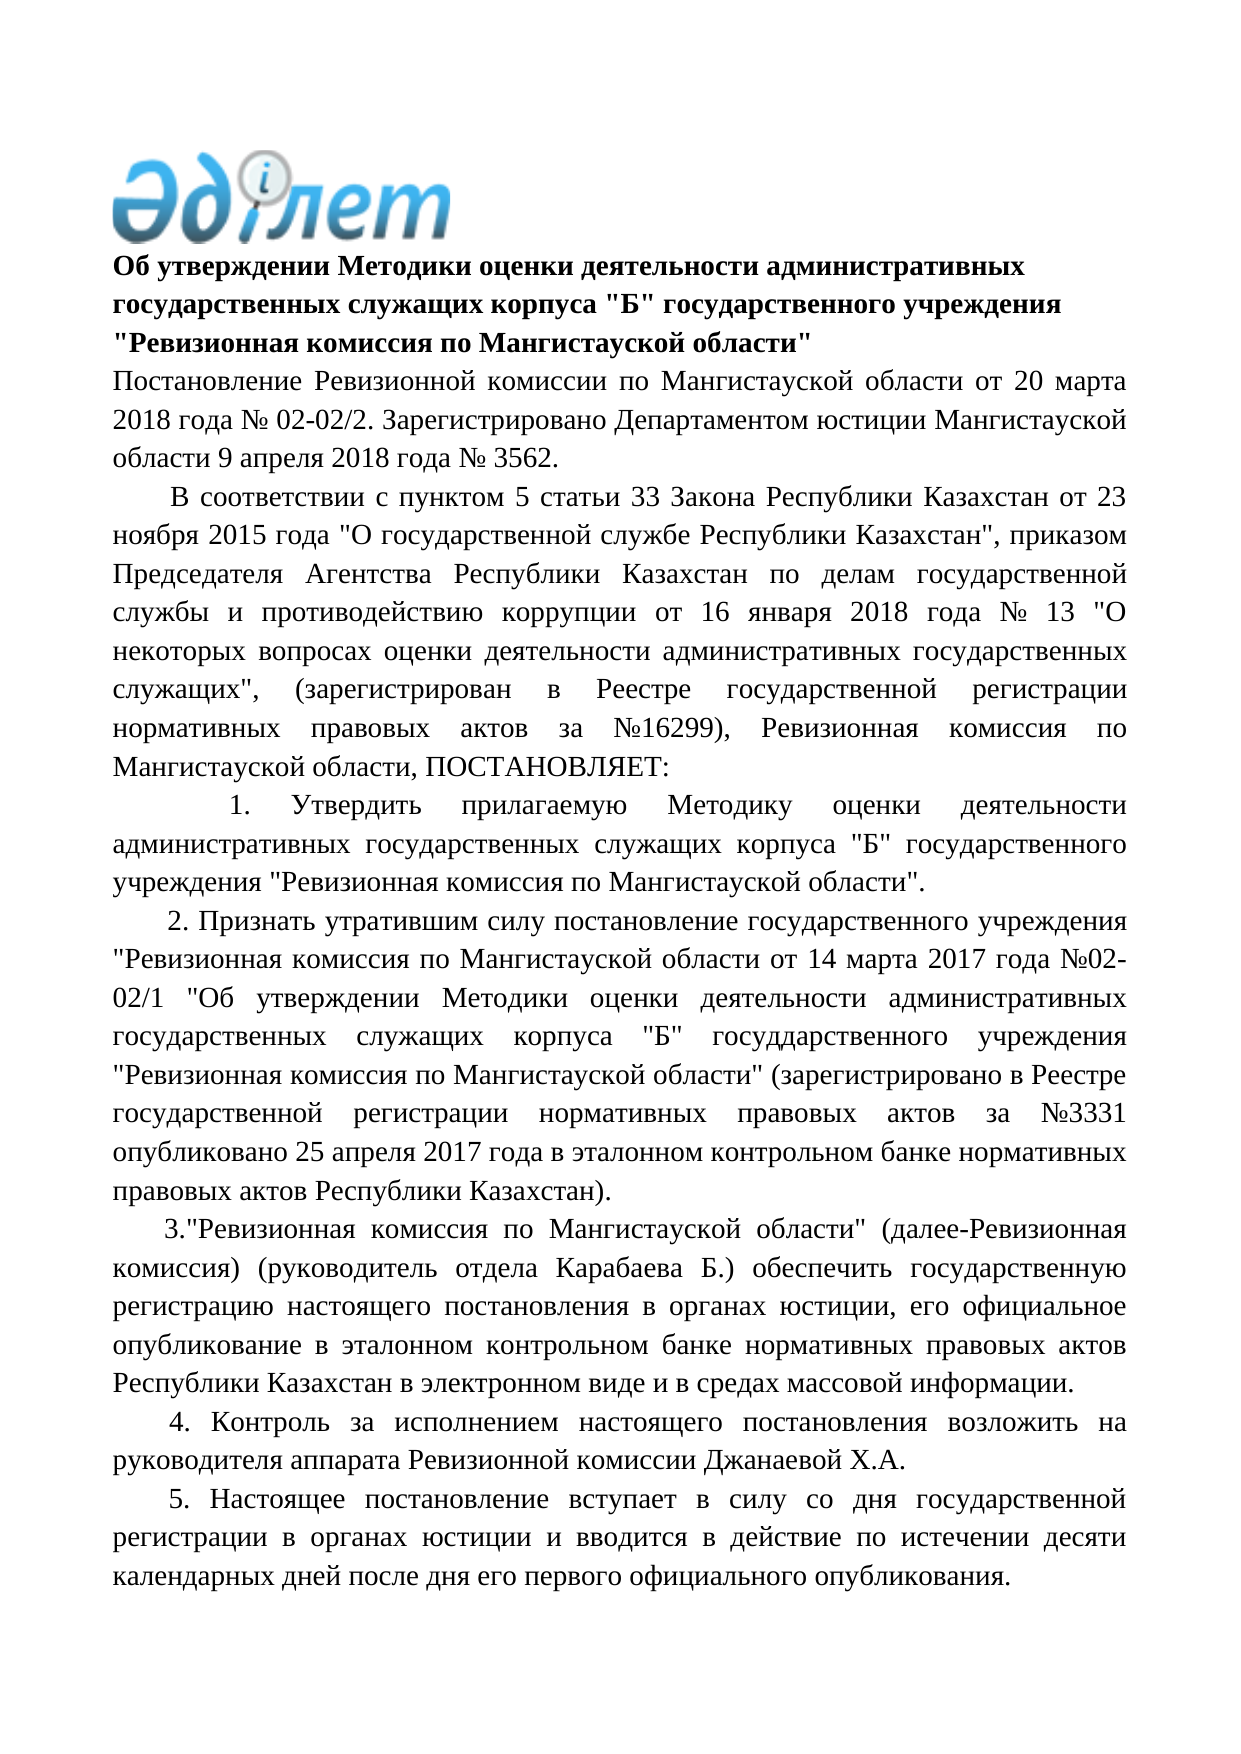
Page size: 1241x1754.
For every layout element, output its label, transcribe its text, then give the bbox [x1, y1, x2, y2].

text 1. Утвердить прилагаемую Методику оценки деятельности административных государственных служащих корпуса "Б" государственного учреждения "Ревизионная комиссия по Мангистауской области". [112, 787, 1128, 898]
text Постановление Ревизионной комиссии по Мангистауской области от 20 марта 2018 года № 02-02/2. Зарегистрировано Департаментом юстиции Мангистауской области 9 апреля 2018 года № 3562. [112, 363, 1128, 474]
text Об утверждении Методики оценки деятельности административных государственных служащих корпуса "Б" государственного учреждения "Ревизионная комиссия по Мангистауской области" [112, 248, 1128, 358]
text 2. Признать утратившим силу постановление государственного учреждения "Ревизионная комиссия по Мангистауской области от 14 марта 2017 года №02-02/1 "Об утверждении Методики оценки деятельности административных государственных служащих корпуса "Б" госуддарственного учреждения "Ревизионная комиссия по Мангистауской области" (зарегистрировано в Реестре государственной регистрации нормативных правовых актов за №3331 опубликовано 25 апреля 2017 года в эталонном контрольном банке нормативных правовых актов Республики Казахстан). [112, 903, 1128, 1206]
text 3."Ревизионная комиссия по Мангистауской области" (далее-Ревизионная комиссия) (руководитель отдела Карабаева Б.) обеспечить государственную регистрацию настоящего постановления в органах юстиции, его официальное опубликование в эталонном контрольном банке нормативных правовых актов Республики Казахстан в электронном виде и в средах массовой информации. [112, 1211, 1128, 1399]
text В соответствии с пунктом 5 статьи 33 Закона Республики Казахстан от 23 ноября 2015 года "О государственной службе Республики Казахстан", приказом Председателя Агентства Республики Казахстан по делам государственной службы и противодействию коррупции от 16 января 2018 года № 13 "О некоторых вопросах оценки деятельности административных государственных служащих", (зарегистрирован в Реестре государственной регистрации нормативных правовых актов за №16299), Ревизионная комиссия по Мангистауской области, ПОСТАНОВЛЯЕТ: [112, 479, 1128, 782]
text 4. Контроль за исполнением настоящего постановления возложить на руководителя аппарата Ревизионной комиссии Джанаевой Х.А. [112, 1404, 1128, 1476]
picture [112, 150, 451, 244]
text 5. Настоящее постановление вступает в силу со дня государственной регистрации в органах юстиции и вводится в действие по истечении десяти календарных дней после дня его первого официального опубликования. [112, 1481, 1128, 1592]
